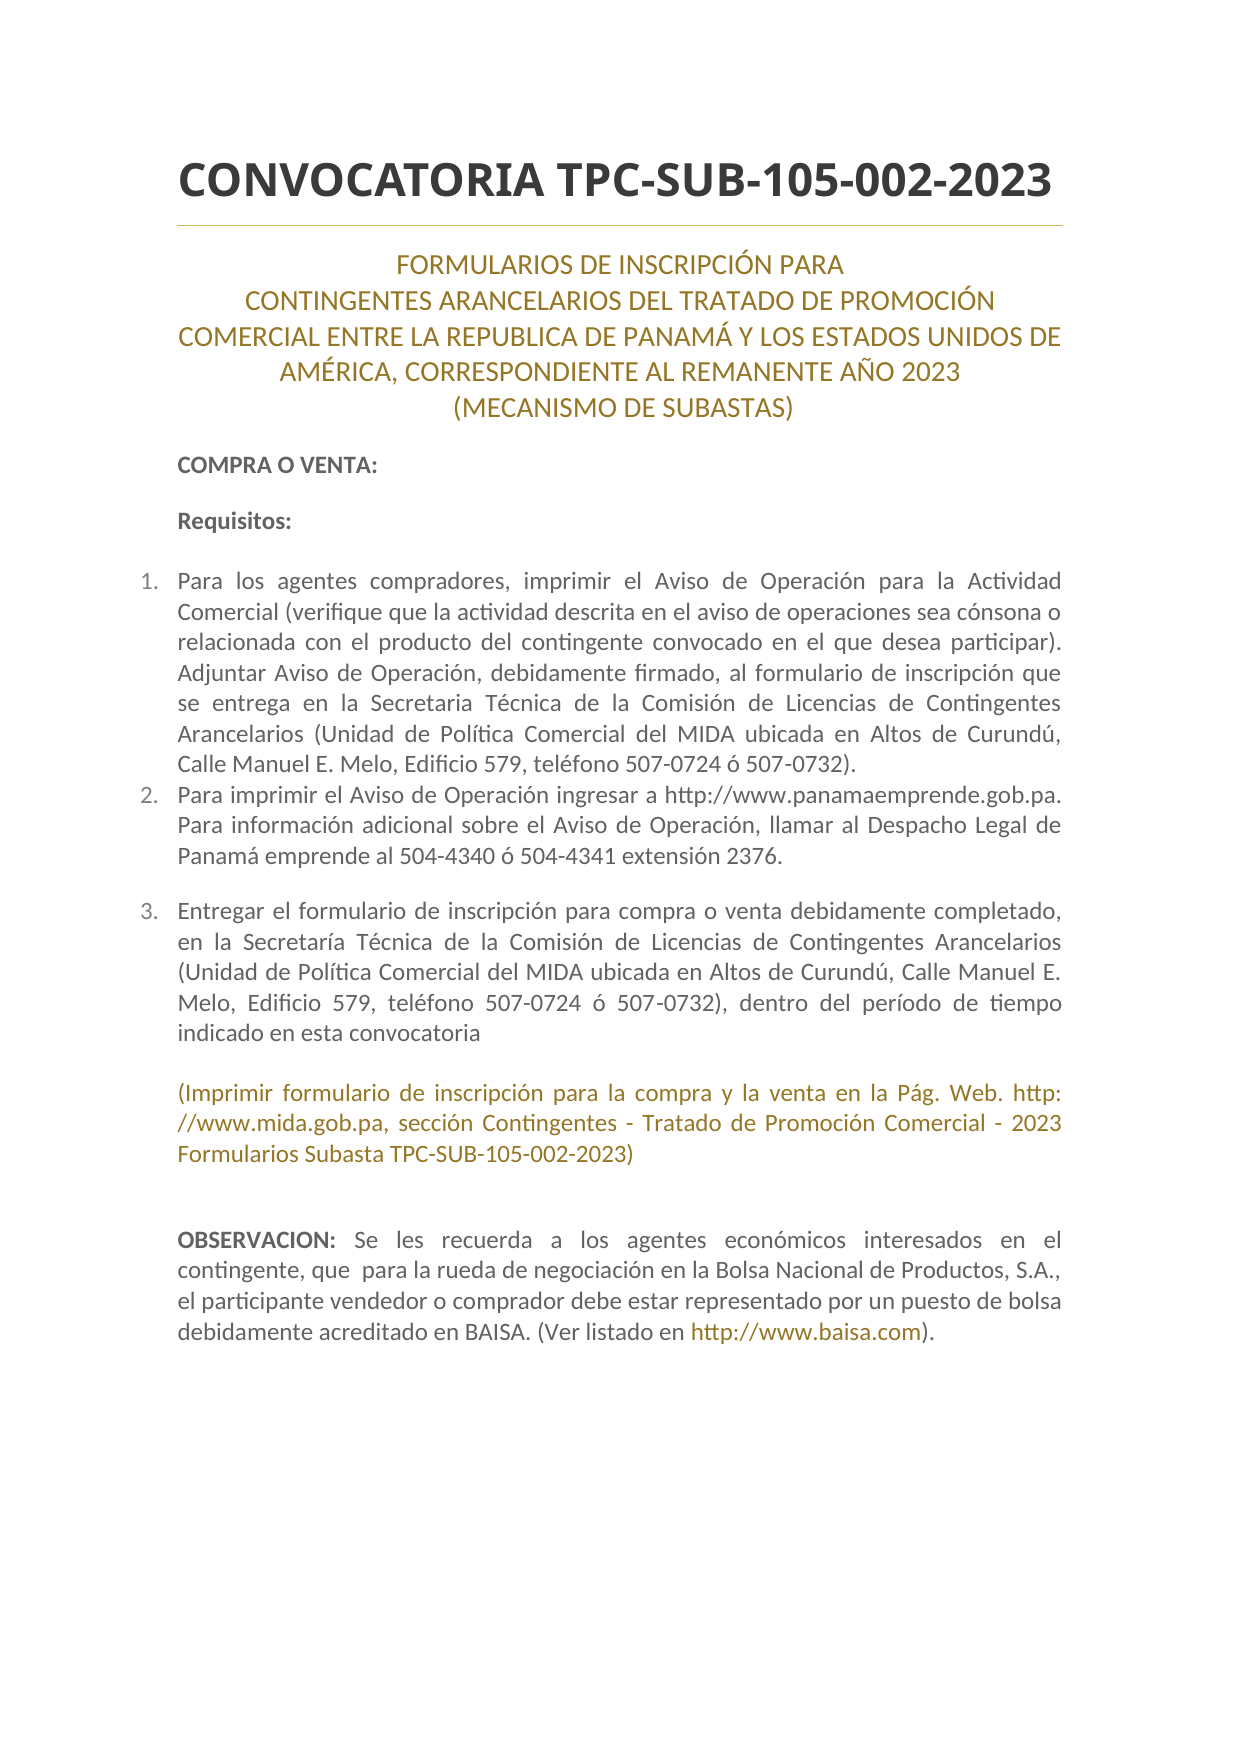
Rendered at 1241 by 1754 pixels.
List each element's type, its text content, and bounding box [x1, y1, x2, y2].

list Entregar el formulario de inscripción para compra o venta debidamente completado, en la Secretaría Técnica de la Comisión de Licencias de Contingentes Arancelarios (Unidad de Política Comercial del MIDA ubicada en Altos de Curundú, Calle Manuel E. Melo, Edificio 579, teléfono 507-0724 ó 507-0732), dentro del período de tiempo indicado en esta convocatoria [140, 895, 1063, 1048]
list (Imprimir formulario de inscripción para la compra y la venta en la Pág. Web. http: //www.mida.gob.pa, sección Contingentes - Tratado de Promoción Comercial - 2023 Formularios Subasta TPC-SUB-105-002-2023) [177, 1077, 1063, 1169]
text Requisitos: [177, 505, 1063, 536]
list Para imprimir el Aviso de Operación ingresar a http://www.panamaemprende.gob.pa. Para información adicional sobre el Aviso de Operación, llamar al Despacho Legal de Panamá emprende al 504-4340 ó 504-4341 extensión 2376. [140, 779, 1063, 870]
text CONTINGENTES ARANCELARIOS DEL TRATADO DE PROMOCIÓN COMERCIAL ENTRE LA REPUBLICA DE PANAMÁ Y LOS ESTADOS UNIDOS DE AMÉRICA, CORRESPONDIENTE AL REMANENTE AÑO 2023 [177, 282, 1063, 389]
text FORMULARIOS DE INSCRIPCIÓN PARA [177, 246, 1063, 282]
subtitle CONVOCATORIA TPC-SUB-105-002-2023 [177, 148, 1063, 225]
list Para los agentes compradores, imprimir el Aviso de Operación para la Actividad Comercial (verifique que la actividad descrita en el aviso de operaciones sea cónsona o relacionada con el producto del contingente convocado en el que desea participar). Adjuntar Aviso de Operación, debidamente firmado, al formulario de inscripción que se entrega en la Secretaria Técnica de la Comisión de Licencias de Contingentes Arancelarios (Unidad de Política Comercial del MIDA ubicada en Altos de Curundú, Calle Manuel E. Melo, Edificio 579, teléfono 507-0724 ó 507-0732). [140, 565, 1063, 779]
text COMPRA O VENTA: [177, 449, 1063, 480]
text (MECANISMO DE SUBASTAS) [177, 389, 1063, 424]
list OBSERVACION: Se les recuerda a los agentes económicos interesados en el contingente, que para la rueda de negociación en la Bolsa Nacional de Productos, S.A., el participante vendedor o comprador debe estar representado por un puesto de bolsa debidamente acreditado en BAISA. (Ver listado en http://www.baisa.com). [177, 1224, 1063, 1346]
